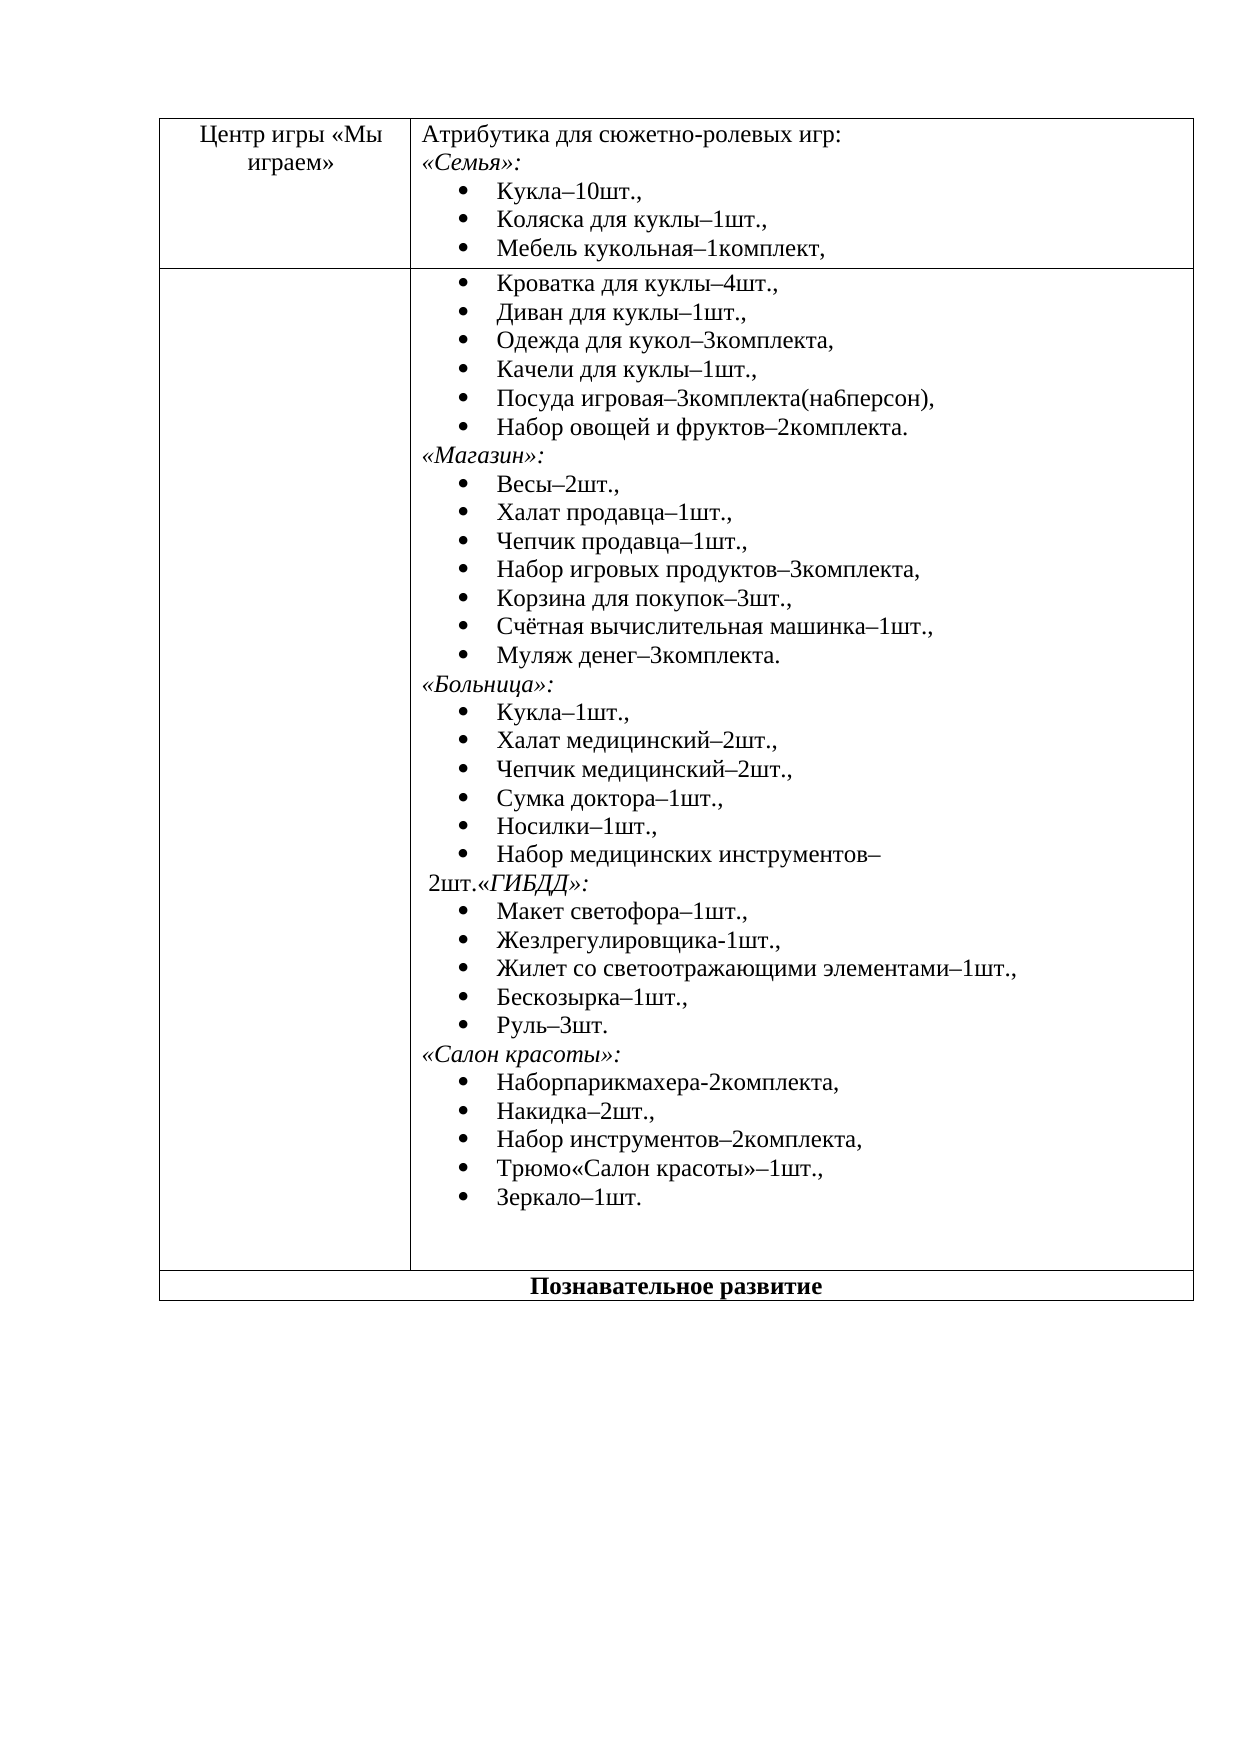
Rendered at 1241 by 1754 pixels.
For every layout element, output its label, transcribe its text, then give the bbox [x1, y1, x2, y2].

table_cell Атрибутика для сюжетно-ролевых игр: «Семья»:  Кукла–10шт.,  Коляска для куклы–1шт.,  Мебель кукольная–1комплект, [411, 119, 1193, 268]
table_cell  Кроватка для куклы–4шт.,  Диван для куклы–1шт.,  Одежда для кукол–3комплекта,  Качели для куклы–1шт.,  Посуда игровая–3комплекта(на6персон),  Набор овощей и фруктов–2комплекта. «Магазин»:  Весы–2шт.,  Халат продавца–1шт.,  Чепчик продавца–1шт.,  Набор игровых продуктов–3комплекта,  Корзина для покупок–3шт.,  Счётная вычислительная машинка–1шт.,  Муляж денег–3комплекта. «Больница»:  Кукла–1шт.,  Халат медицинский–2шт.,  Чепчик медицинский–2шт.,  Сумка доктора–1шт.,  Носилки–1шт.,  Набор медицинских инструментов–2шт.«ГИБДД»:  Макет светофора–1шт.,  Жезлрегулировщика-1шт.,  Жилет со светоотражающими элементами–1шт.,  Бескозырка–1шт.,  Руль–3шт. «Салон красоты»:  Наборпарикмахера-2комплекта,  Накидка–2шт.,  Набор инструментов–2комплекта,  Трюмо«Салон красоты»–1шт.,  Зеркало–1шт. [411, 269, 1193, 1270]
table_cell [160, 269, 410, 1270]
table_cell Познавательное развитие [160, 1271, 1193, 1300]
table_cell Центр игры «Мы играем» [160, 119, 410, 268]
